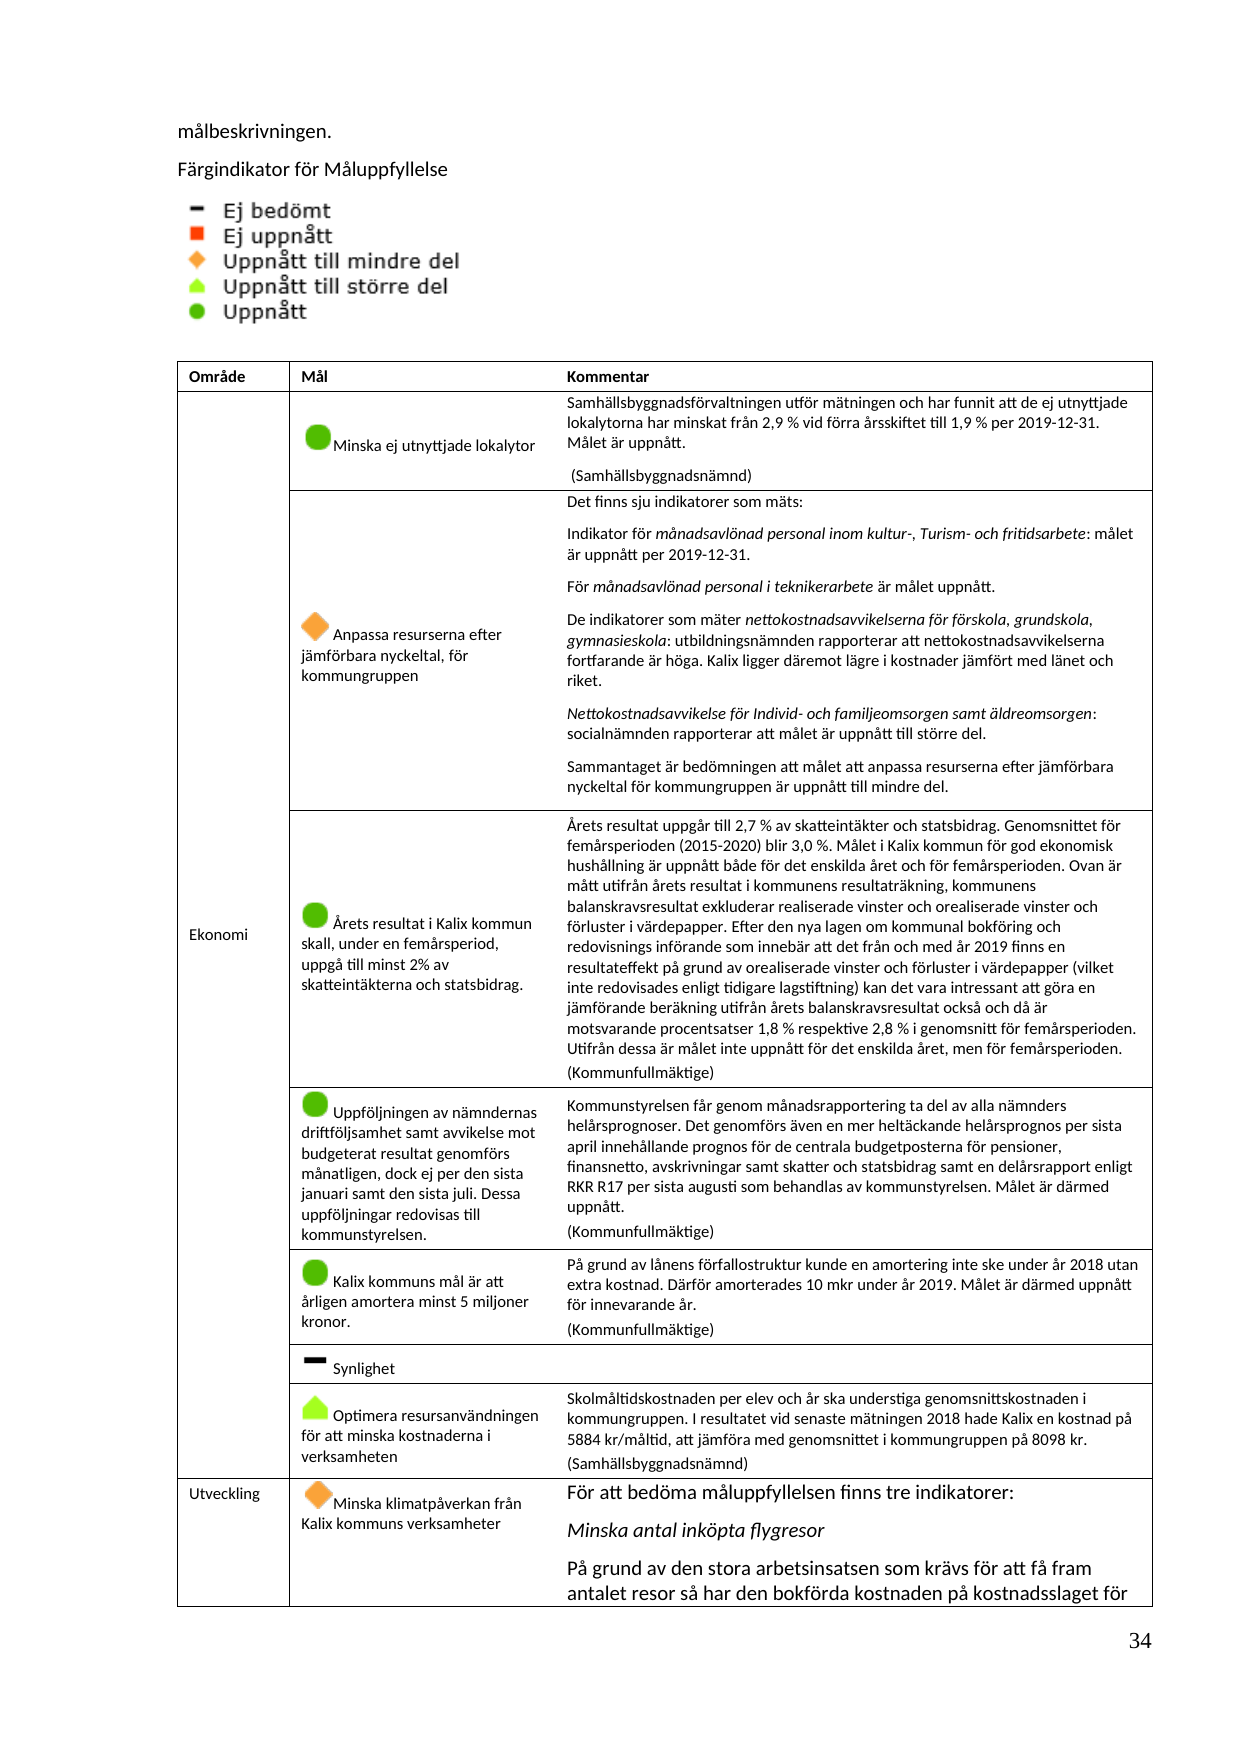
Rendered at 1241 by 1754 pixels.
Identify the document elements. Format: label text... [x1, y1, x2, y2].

table_cell Uppföljningen av nämndernas driftföljsamhet samt avvikelse mot budgeterat resultat genomförs månatligen, dock ej per den sista januari samt den sista juli. Dessa uppföljningar redovisas till kommunstyrelsen. [290, 1088, 556, 1249]
table_cell På grund av lånens förfallostruktur kunde en amortering inte ske under år 2018 utan extra kostnad. Därför amorterades 10 mkr under år 2019. Målet är därmed uppnått för innevarande år. (Kommunfullmäktige) [556, 1250, 1152, 1343]
table_header Mål [290, 362, 556, 391]
table_cell Synlighet [290, 1345, 556, 1383]
table_header Kommentar [556, 362, 1152, 391]
table_cell Anpassa resurserna efter jämförbara nyckeltal, för kommungruppen [290, 491, 556, 809]
picture [304, 423, 333, 452]
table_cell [556, 1479, 1152, 1606]
table_cell Kommunstyrelsen får genom månadsrapportering ta del av alla nämnders helårsprognoser. Det genomförs även en mer heltäckande helårsprognos per sista april innehållande prognos för de centrala budgetposterna för pensioner, finansnetto, avskrivningar samt skatter och statsbidrag samt en delårsrapport enligt RKR R17 per sista augusti som behandlas av kommunstyrelsen. Målet är därmed uppnått. (Kommunfullmäktige) [556, 1088, 1152, 1249]
table_cell Kalix kommuns mål är att årligen amortera minst 5 miljoner kronor. [290, 1250, 556, 1343]
table_cell Utveckling [178, 1479, 289, 1606]
picture [301, 1346, 330, 1375]
table_header Område [178, 362, 289, 391]
table_cell Optimera resursanvändningen för att minska kostnaderna i verksamheten [290, 1384, 556, 1478]
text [177, 118, 1152, 143]
table_cell Årets resultat i Kalix kommun skall, under en femårsperiod, uppgå till minst 2% av skatteintäkterna och statsbidrag. [290, 811, 556, 1087]
table_cell Skolmåltidskostnaden per elev och år ska understiga genomsnittskostnaden i kommungruppen. I resultatet vid senaste mätningen 2018 hade Kalix en kostnad på 5884 kr/måltid, att jämföra med genomsnittet i kommungruppen på 8098 kr. (Samhällsbyggnadsnämnd) [556, 1384, 1152, 1478]
table_cell Det finns sju indikatorer som mäts: Indikator för månadsavlönad personal inom kultur-, Turism- och fritidsarbete: målet är uppnått per 2019-12-31. För månadsavlönad personal i teknikerarbete är målet uppnått. De indikatorer som mäter nettokostnadsavvikelserna för förskola, grundskola, gymnasieskola: utbildningsnämnden rapporterar att nettokostnadsavvikelserna fortfarande är höga. Kalix ligger däremot lägre i kostnader jämfört med länet och riket. Nettokostnadsavvikelse för Individ- och familjeomsorgen samt äldreomsorgen: socialnämnden rapporterar att målet är uppnått till större del. Sammantaget är bedömningen att målet att anpassa resurserna efter jämförbara nyckeltal för kommungruppen är uppnått till mindre del. [556, 491, 1152, 809]
picture [301, 612, 330, 641]
table_cell Ekonomi [178, 392, 289, 1478]
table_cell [290, 1479, 556, 1606]
table_cell Minska ej utnyttjade lokalytor [290, 392, 556, 490]
table_cell Samhällsbyggnadsförvaltningen utför mätningen och har funnit att de ej utnyttjade lokalytorna har minskat från 2,9 % vid förra årsskiftet till 1,9 % per 2019-12-31. Målet är uppnått. (Samhällsbyggnadsnämnd) [556, 392, 1152, 490]
text Färgindikator för Måluppfyllelse [177, 156, 1152, 181]
table_cell Årets resultat uppgår till 2,7 % av skatteintäkter och statsbidrag. Genomsnittet för femårsperioden (2015-2020) blir 3,0 %. Målet i Kalix kommun för god ekonomisk hushållning är uppnått både för det enskilda året och för femårsperioden. Ovan är mått utifrån årets resultat i kommunens resultaträkning, kommunens balanskravsresultat exkluderar realiserade vinster och orealiserade vinster och förluster i värdepapper. Efter den nya lagen om kommunal bokföring och redovisnings införande som innebär att det från och med år 2019 finns en resultateffekt på grund av orealiserade vinster och förluster i värdepapper (vilket inte redovisades enligt tidigare lagstiftning) kan det vara intressant att göra en jämförande beräkning utifrån årets balanskravsresultat också och då är motsvarande procentsatser 1,8 % respektive 2,8 % i genomsnitt för femårsperioden. Utifrån dessa är målet inte uppnått för det enskilda året, men för femårsperioden. (Kommunfullmäktige) [556, 811, 1152, 1087]
picture [301, 1090, 330, 1119]
picture [177, 193, 481, 349]
picture [301, 901, 330, 930]
table_cell [556, 1345, 1152, 1383]
picture [301, 1259, 330, 1288]
picture [304, 1481, 333, 1509]
picture [301, 1393, 330, 1422]
